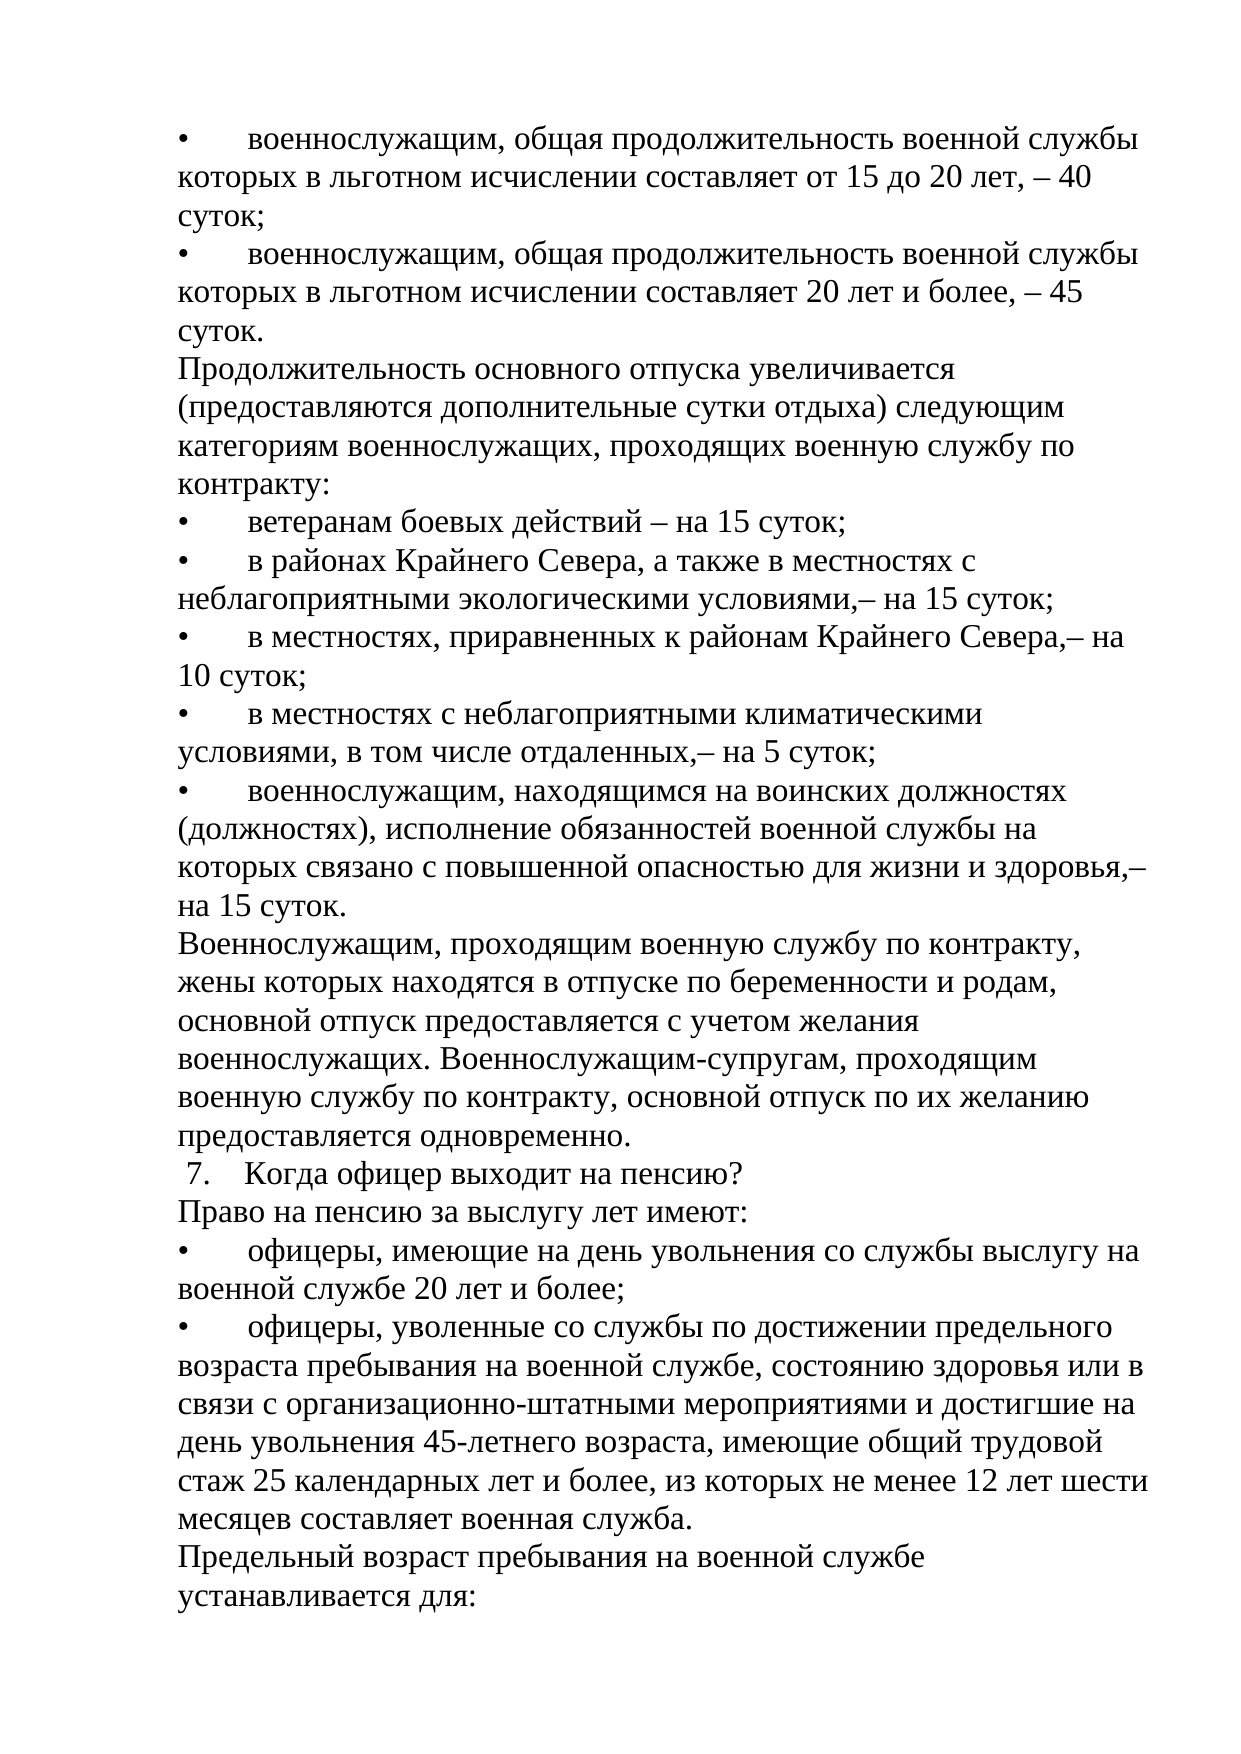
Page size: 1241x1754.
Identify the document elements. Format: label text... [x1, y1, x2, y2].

text Право на пенсию за выслугу лет имеют: [177, 1191, 1152, 1230]
text • военнослужащим, общая продолжительность военной службы которых в льготном исчислении составляет 20 лет и более, – 45 суток. [177, 233, 1152, 348]
text • военнослужащим, общая продолжительность военной службы которых в льготном исчислении составляет от 15 до 20 лет, – 40 суток; [177, 118, 1152, 233]
text • офицеры, имеющие на день увольнения со службы выслугу на военной службе 20 лет и более; [177, 1230, 1152, 1306]
text 7. Когда офицер выходит на пенсию? [177, 1153, 1152, 1191]
text • офицеры, уволенные со службы по достижении предельного возраста пребывания на военной службе, состоянию здоровья или в связи с организационно-штатными мероприятиями и достигшие на день увольнения 45-летнего возраста, имеющие общий трудовой стаж 25 календарных лет и более, из которых не менее 12 лет шести месяцев составляет военная служба. [177, 1306, 1152, 1536]
text Военнослужащим, проходящим военную службу по контракту, жены которых находятся в отпуске по беременности и родам, основной отпуск предоставляется с учетом желания военнослужащих. Военнослужащим-супругам, проходящим военную службу по контракту, основной отпуск по их желанию предоставляется одновременно. [177, 923, 1152, 1153]
text • ветеранам боевых действий – на 15 суток; [177, 501, 1152, 540]
text • военнослужащим, находящимся на воинских должностях (должностях), исполнение обязанностей военной службы на которых связано с повышенной опасностью для жизни и здоровья,– на 15 суток. [177, 770, 1152, 923]
text • в районах Крайнего Севера, а также в местностях с неблагоприятными экологическими условиями,– на 15 суток; [177, 540, 1152, 616]
text • в местностях, приравненных к районам Крайнего Севера,– на 10 суток; [177, 616, 1152, 693]
text • в местностях с неблагоприятными климатическими условиями, в том числе отдаленных,– на 5 суток; [177, 693, 1152, 770]
text Предельный возраст пребывания на военной службе устанавливается для: [177, 1536, 1152, 1613]
text Продолжительность основного отпуска увеличивается (предоставляются дополнительные сутки отдыха) следующим категориям военнослужащих, проходящих военную службу по контракту: [177, 348, 1152, 501]
